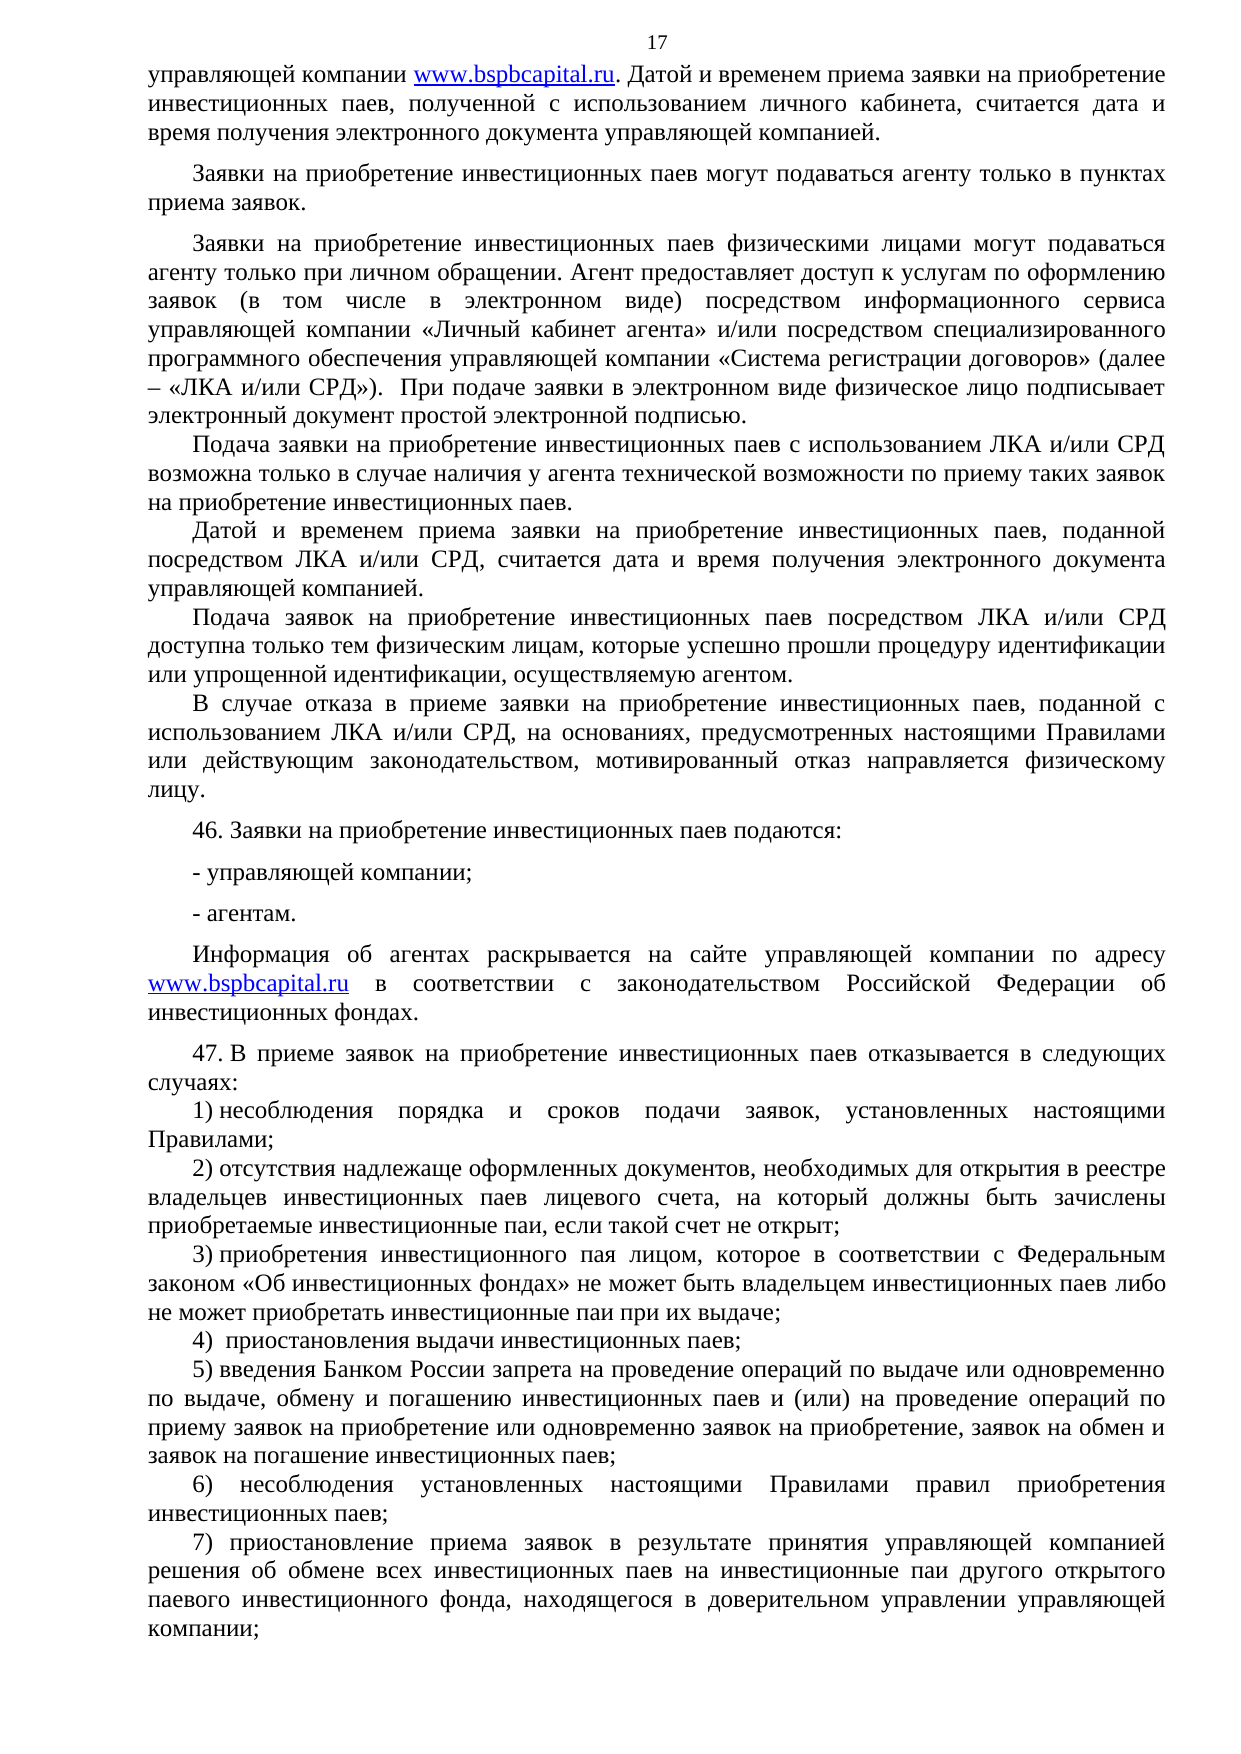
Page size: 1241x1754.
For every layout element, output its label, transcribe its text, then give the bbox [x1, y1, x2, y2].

text 7) приостановление приема заявок в результате принятия управляющей компанией решения об обмене всех инвестиционных паев на инвестиционные паи другого открытого паевого инвестиционного фонда, находящегося в доверительном управлении управляющей компании; [148, 1527, 1166, 1642]
text 46. Заявки на приобретение инвестиционных паев подаются: [148, 815, 1166, 844]
text 6) несоблюдения установленных настоящими Правилами правил приобретения инвестиционных паев; [148, 1469, 1166, 1527]
text - управляющей компании; [148, 857, 1166, 885]
text Подача заявки на приобретение инвестиционных паев с использованием ЛКА и/или СРД возможна только в случае наличия у агента технической возможности по приему таких заявок на приобретение инвестиционных паев. [148, 429, 1166, 515]
text 2) отсутствия надлежаще оформленных документов, необходимых для открытия в реестре владельцев инвестиционных паев лицевого счета, на который должны быть зачислены приобретаемые инвестиционные паи, если такой счет не открыт; [148, 1153, 1166, 1239]
text Подача заявок на приобретение инвестиционных паев посредством ЛКА и/или СРД доступна только тем физическим лицам, которые успешно прошли процедуру идентификации или упрощенной идентификации, осуществляемую агентом. [148, 602, 1166, 688]
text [148, 59, 1166, 145]
text В случае отказа в приеме заявки на приобретение инвестиционных паев, поданной с использованием ЛКА и/или СРД, на основаниях, предусмотренных настоящими Правилами или действующим законодательством, мотивированный отказ направляется физическому лицу. [148, 688, 1166, 803]
text 5) введения Банком России запрета на проведение операций по выдаче или одновременно по выдаче, обмену и погашению инвестиционных паев и (или) на проведение операций по приему заявок на приобретение или одновременно заявок на приобретение, заявок на обмен и заявок на погашение инвестиционных паев; [148, 1354, 1166, 1469]
text 1) несоблюдения порядка и сроков подачи заявок, установленных настоящими Правилами; [148, 1095, 1166, 1153]
text Датой и временем приема заявки на приобретение инвестиционных паев, поданной посредством ЛКА и/или СРД, считается дата и время получения электронного документа управляющей компанией. [148, 515, 1166, 602]
text Информация об агентах раскрывается на сайте управляющей компании по адресу www.bspbcapital.ru в соответствии с законодательством Российской Федерации об инвестиционных фондах. [148, 939, 1166, 1025]
text 3) приобретения инвестиционного пая лицом, которое в соответствии с Федеральным законом «Об инвестиционных фондах» не может быть владельцем инвестиционных паев либо не может приобретать инвестиционные паи при их выдаче; [148, 1239, 1166, 1325]
text 47. В приеме заявок на приобретение инвестиционных паев отказывается в следующих случаях: [148, 1038, 1166, 1095]
text Заявки на приобретение инвестиционных паев могут подаваться агенту только в пунктах приема заявок. [148, 158, 1166, 215]
text 4) приостановления выдачи инвестиционных паев; [148, 1325, 1166, 1354]
text - агентам. [148, 898, 1166, 927]
text Заявки на приобретение инвестиционных паев физическими лицами могут подаваться агенту только при личном обращении. Агент предоставляет доступ к услугам по оформлению заявок (в том числе в электронном виде) посредством информационного сервиса управляющей компании «Личный кабинет агента» и/или посредством специализированного программного обеспечения управляющей компании «Система регистрации договоров» (далее – «ЛКА и/или СРД»). При подаче заявки в электронном виде физическое лицо подписывает электронный документ простой электронной подписью. [148, 228, 1166, 429]
